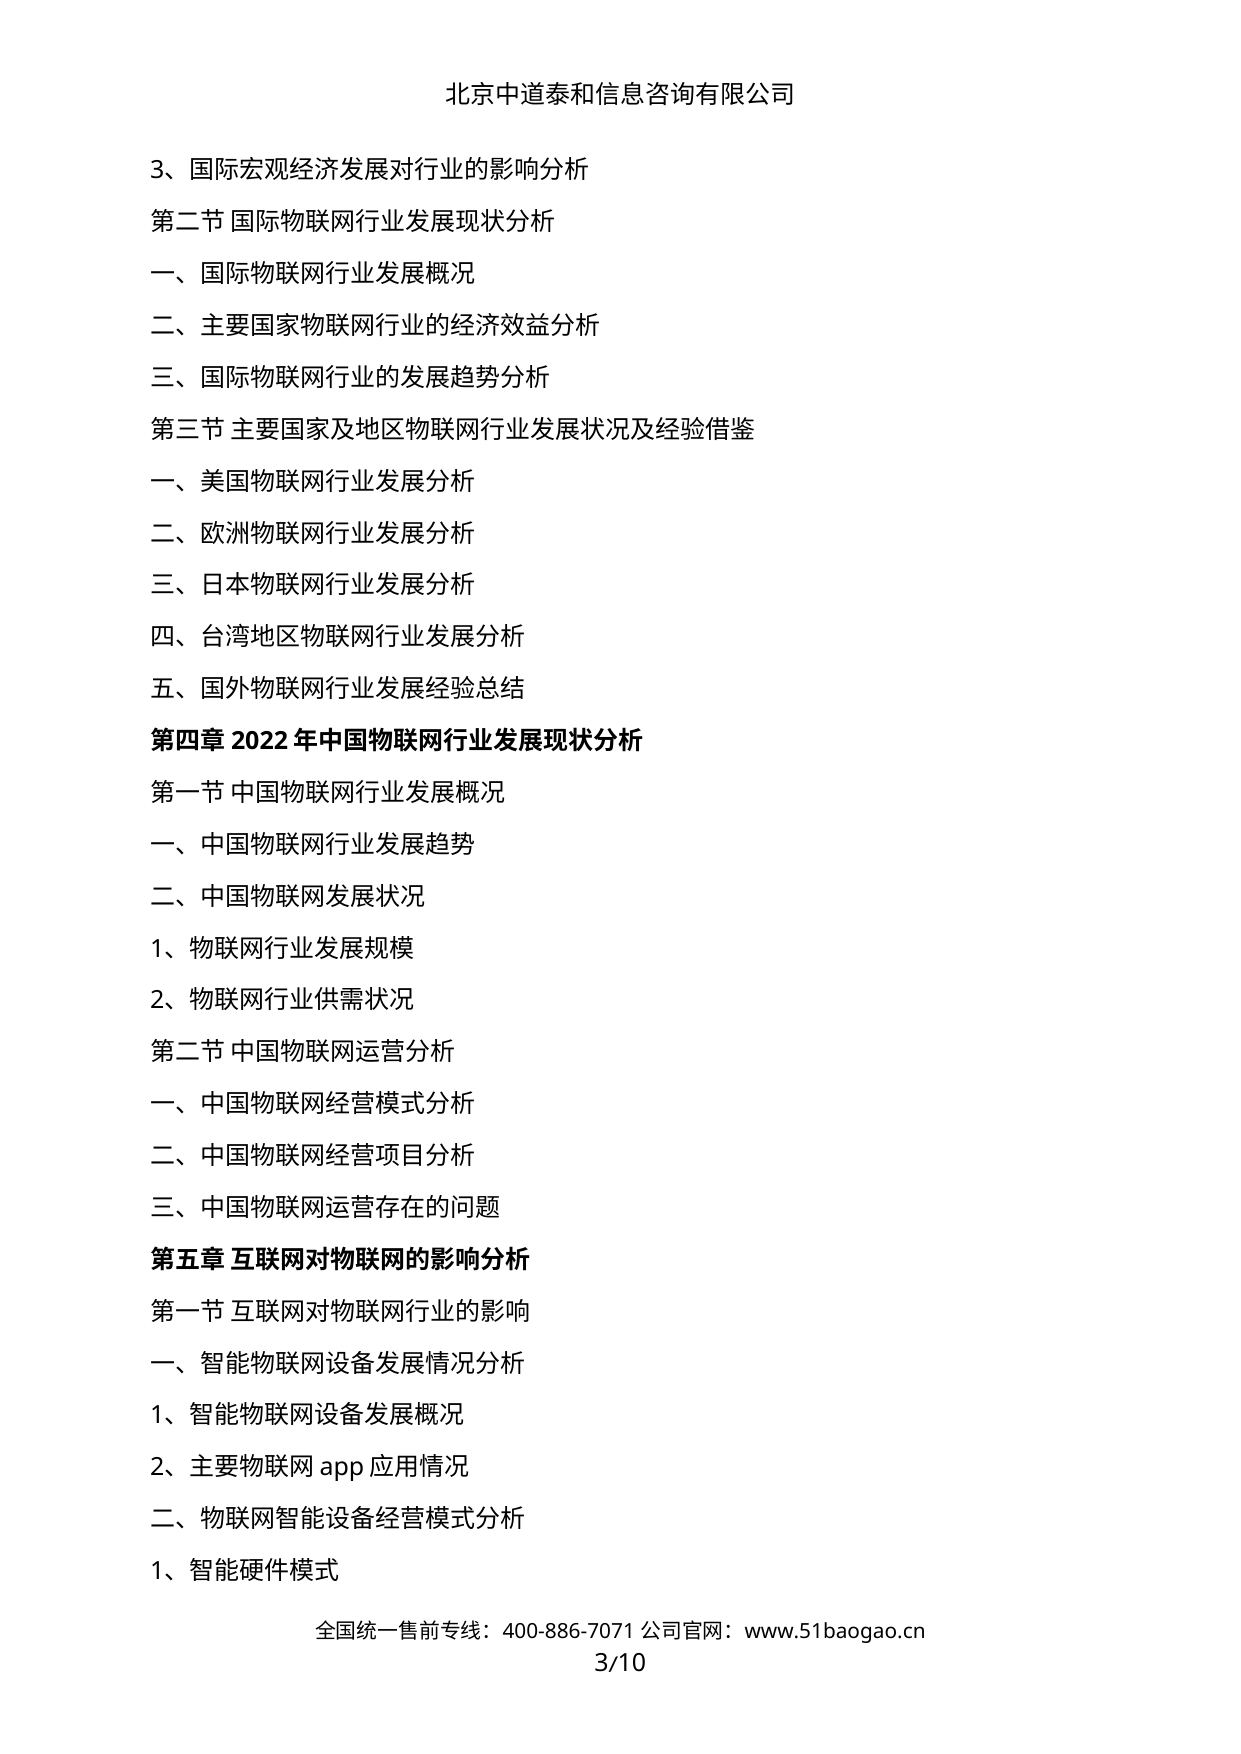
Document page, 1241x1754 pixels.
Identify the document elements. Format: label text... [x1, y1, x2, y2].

text 五、国外物联网行业发展经验总结 [150, 669, 1090, 705]
text 第一节 中国物联网行业发展概况 [150, 772, 1090, 809]
text 1、智能硬件模式 [150, 1551, 1090, 1587]
text 第三节 主要国家及地区物联网行业发展状况及经验借鉴 [150, 409, 1090, 446]
text 1、智能物联网设备发展概况 [150, 1395, 1090, 1431]
text 一、国际物联网行业发展概况 [150, 254, 1090, 290]
text 1、物联网行业发展规模 [150, 928, 1090, 964]
text 一、中国物联网经营模式分析 [150, 1084, 1090, 1120]
text 一、中国物联网行业发展趋势 [150, 824, 1090, 861]
text 三、国际物联网行业的发展趋势分析 [150, 357, 1090, 394]
text 2、主要物联网app应用情况 [150, 1447, 1090, 1483]
text 第四章 2022年中国物联网行业发展现状分析 [150, 721, 1090, 757]
text 二、物联网智能设备经营模式分析 [150, 1499, 1090, 1535]
text 三、中国物联网运营存在的问题 [150, 1187, 1090, 1224]
text 一、智能物联网设备发展情况分析 [150, 1343, 1090, 1379]
text 二、中国物联网经营项目分析 [150, 1136, 1090, 1172]
text 四、台湾地区物联网行业发展分析 [150, 617, 1090, 653]
text 2、物联网行业供需状况 [150, 980, 1090, 1016]
text 二、欧洲物联网行业发展分析 [150, 513, 1090, 549]
text 第一节 互联网对物联网行业的影响 [150, 1291, 1090, 1327]
text 二、主要国家物联网行业的经济效益分析 [150, 306, 1090, 342]
text 三、日本物联网行业发展分析 [150, 565, 1090, 601]
text 二、中国物联网发展状况 [150, 876, 1090, 912]
text 第五章 互联网对物联网的影响分析 [150, 1239, 1090, 1276]
text 3、国际宏观经济发展对行业的影响分析 [150, 150, 1090, 186]
text 第二节 中国物联网运营分析 [150, 1032, 1090, 1068]
text 第二节 国际物联网行业发展现状分析 [150, 202, 1090, 238]
text 一、美国物联网行业发展分析 [150, 461, 1090, 497]
